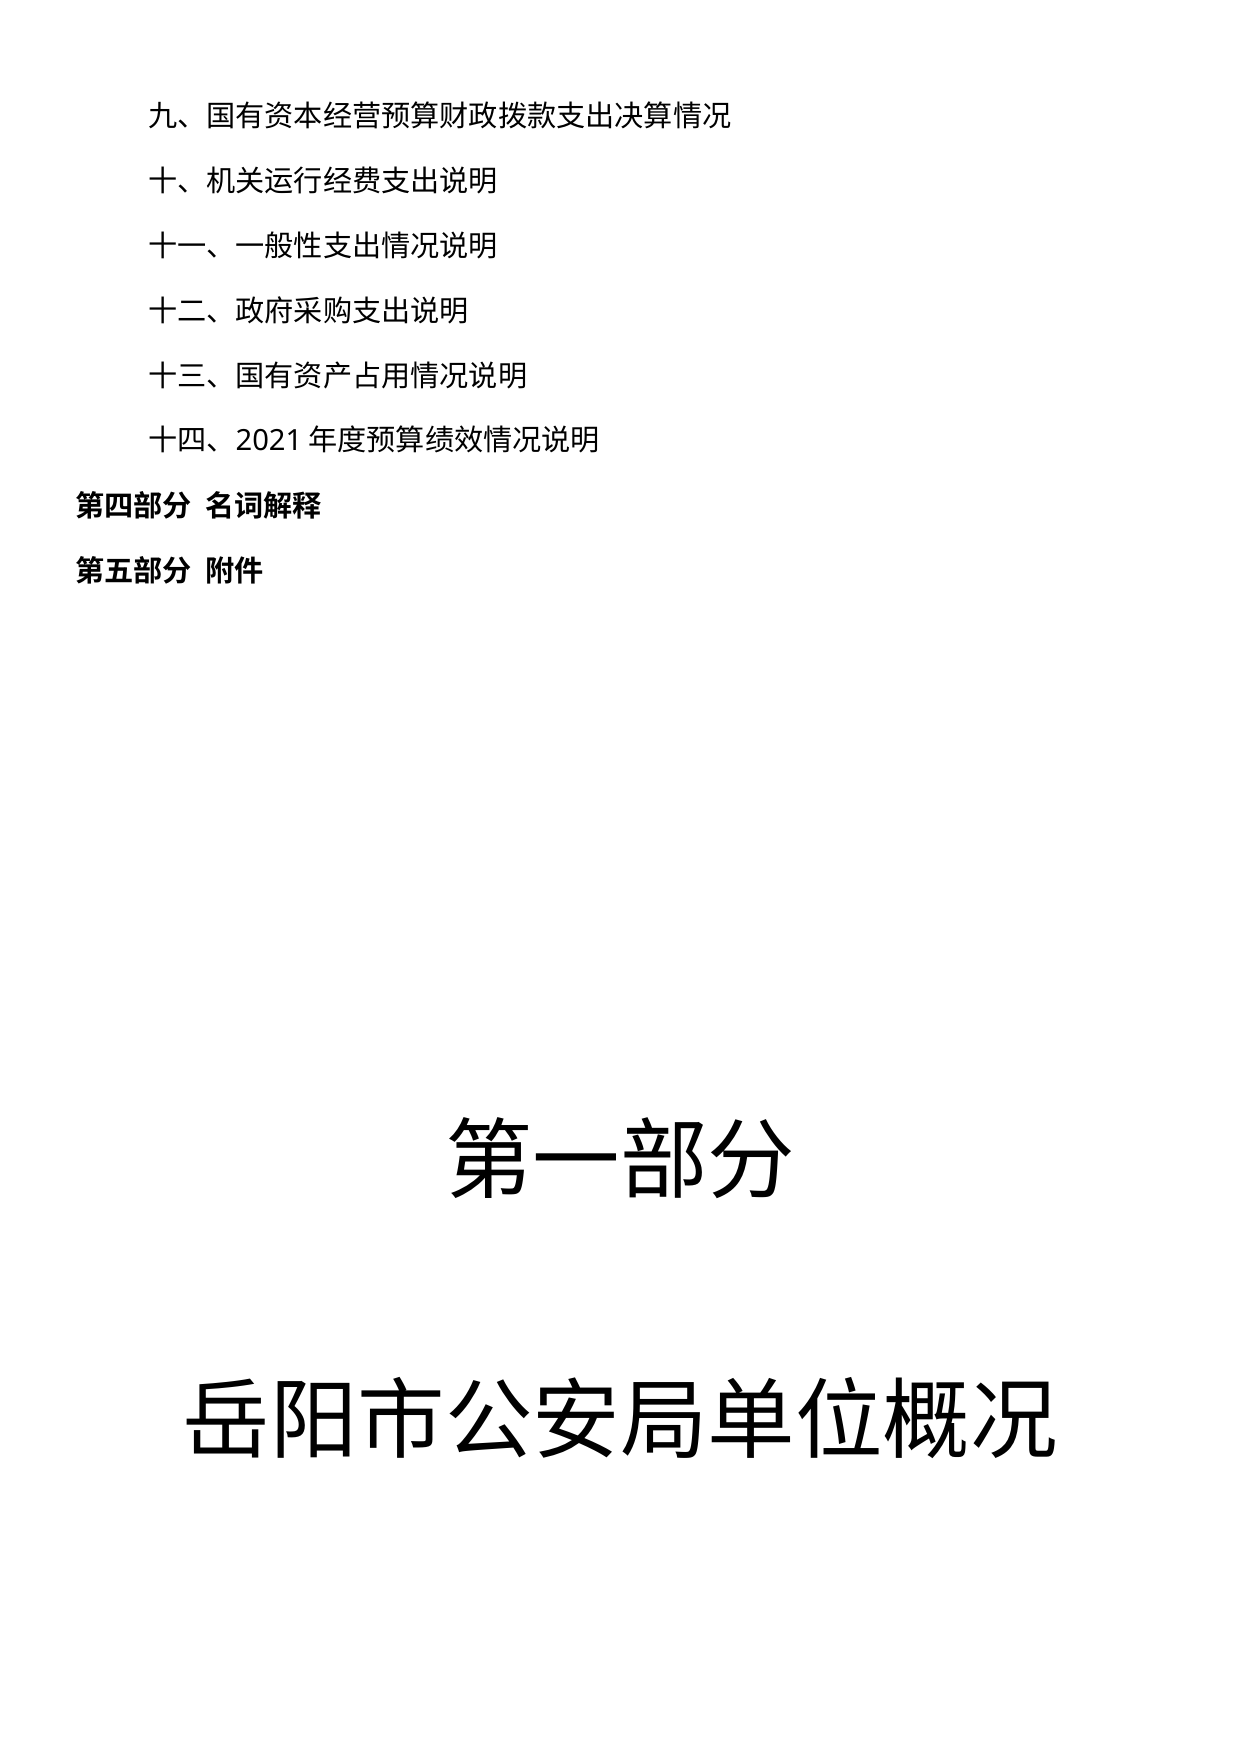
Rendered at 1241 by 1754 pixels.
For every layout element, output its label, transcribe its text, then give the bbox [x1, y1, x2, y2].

text 第一部分 [75, 1088, 1165, 1218]
text 十四、2021年度预算绩效情况说明 [75, 406, 1165, 471]
text 第四部分 名词解释 [75, 471, 1165, 536]
text 十三、国有资产占用情况说明 [75, 341, 1165, 406]
text 九、国有资本经营预算财政拨款支出决算情况 [75, 81, 1165, 146]
text 岳阳市公安局单位概况 [75, 1348, 1165, 1478]
text 十一、一般性支出情况说明 [75, 211, 1165, 276]
text 十、机关运行经费支出说明 [75, 146, 1165, 211]
text 第五部分 附件 [75, 536, 1165, 601]
text 十二、政府采购支出说明 [75, 276, 1165, 341]
